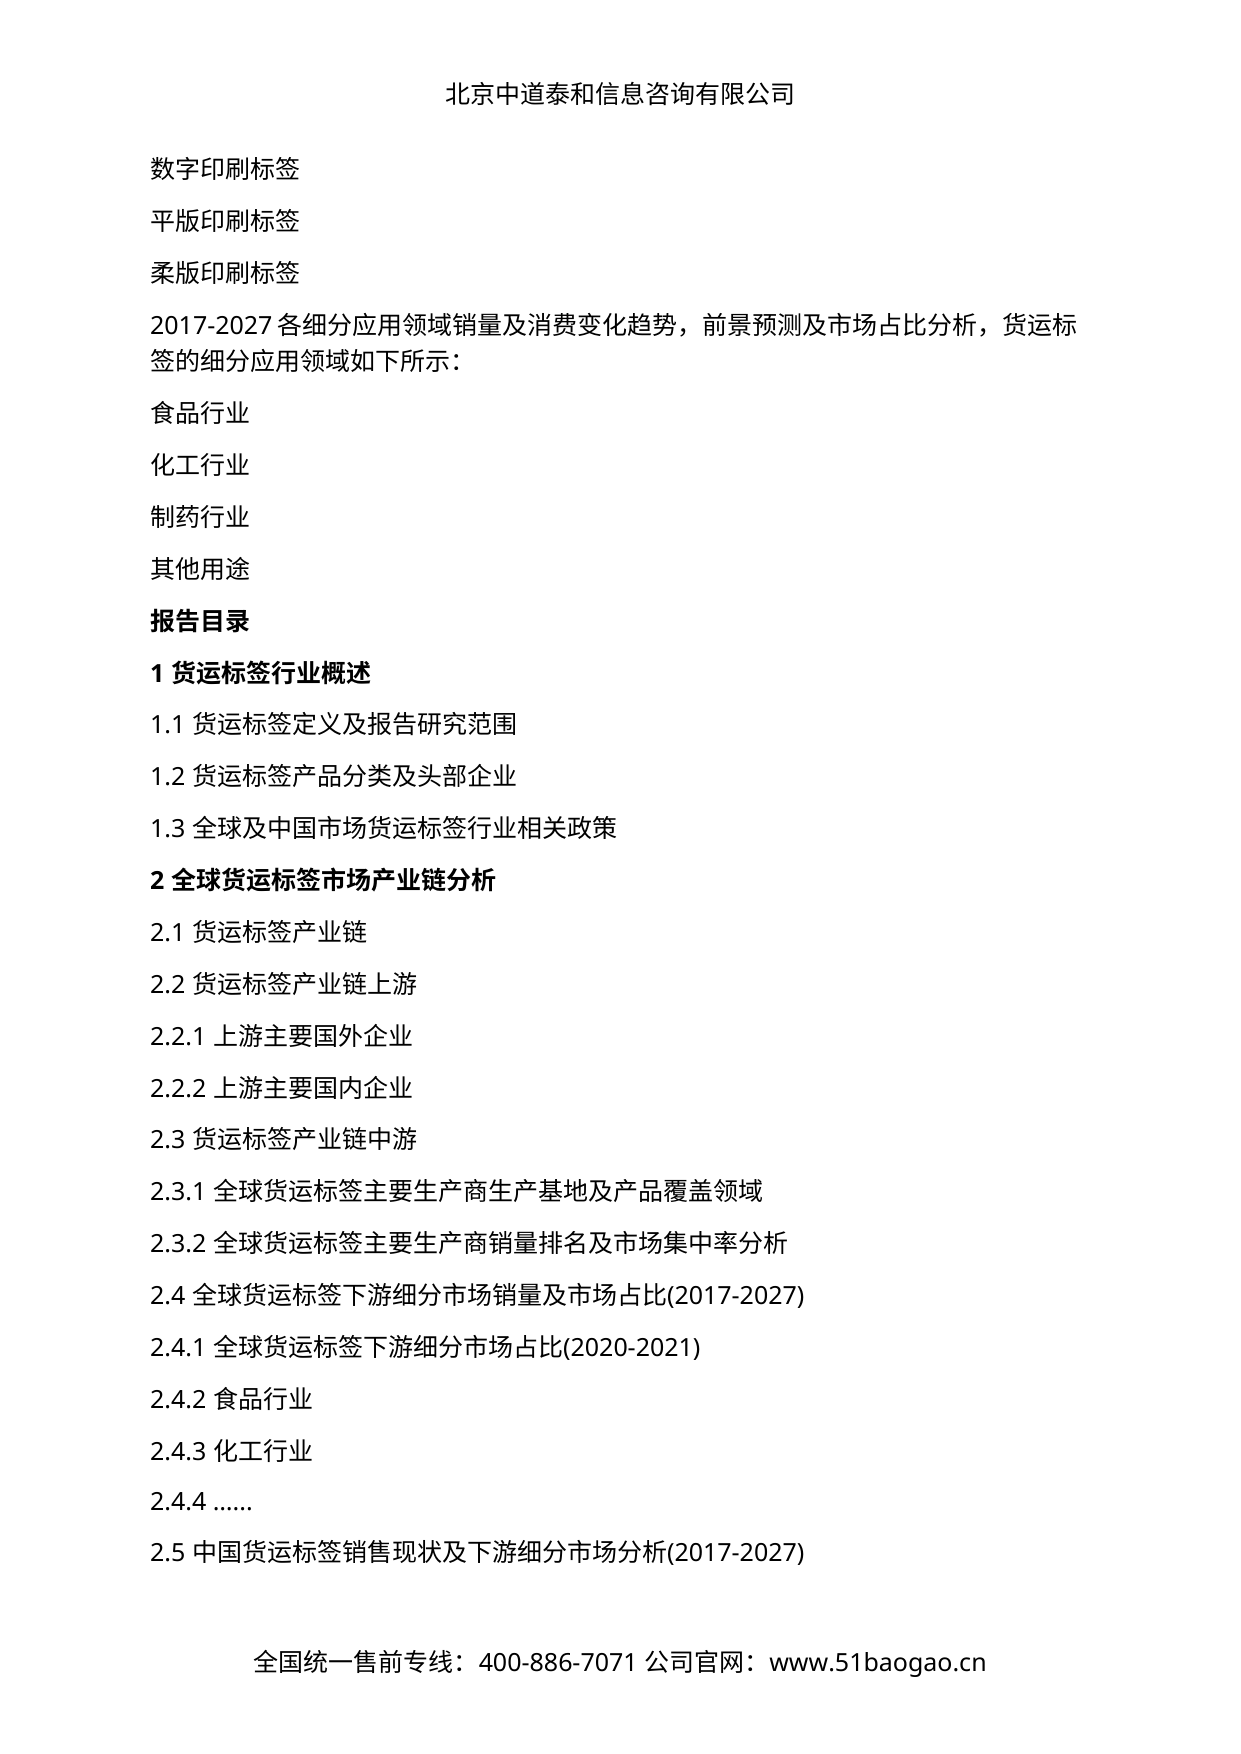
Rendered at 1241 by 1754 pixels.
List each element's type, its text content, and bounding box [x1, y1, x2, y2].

text 柔版印刷标签 [150, 254, 1090, 290]
text 2.4 全球货运标签下游细分市场销量及市场占比(2017-2027) [150, 1276, 1090, 1312]
text 食品行业 [150, 394, 1090, 430]
text 数字印刷标签 [150, 150, 1090, 186]
text 2.3.2 全球货运标签主要生产商销量排名及市场集中率分析 [150, 1224, 1090, 1260]
text 2 全球货运标签市场产业链分析 [150, 861, 1090, 897]
text 平版印刷标签 [150, 202, 1090, 238]
text 报告目录 [150, 601, 1090, 637]
text 2.4.3 化工行业 [150, 1431, 1090, 1467]
text 其他用途 [150, 549, 1090, 586]
text 2.3.1 全球货运标签主要生产商生产基地及产品覆盖领域 [150, 1172, 1090, 1208]
text 2017-2027各细分应用领域销量及消费变化趋势，前景预测及市场占比分析，货运标签的细分应用领域如下所示： [150, 306, 1090, 378]
text 制药行业 [150, 497, 1090, 534]
text 2.4.2 食品行业 [150, 1379, 1090, 1416]
text 化工行业 [150, 446, 1090, 482]
text 2.5 中国货运标签销售现状及下游细分市场分析(2017-2027) [150, 1533, 1090, 1569]
text 1 货运标签行业概述 [150, 653, 1090, 689]
text 2.2.1 上游主要国外企业 [150, 1016, 1090, 1052]
text 1.2 货运标签产品分类及头部企业 [150, 757, 1090, 793]
text 2.2 货运标签产业链上游 [150, 964, 1090, 1001]
text 2.4.1 全球货运标签下游细分市场占比(2020-2021) [150, 1327, 1090, 1364]
text 2.3 货运标签产业链中游 [150, 1120, 1090, 1156]
text 1.1 货运标签定义及报告研究范围 [150, 705, 1090, 741]
text 1.3 全球及中国市场货运标签行业相关政策 [150, 809, 1090, 845]
text 2.2.2 上游主要国内企业 [150, 1068, 1090, 1104]
text 2.4.4 …... [150, 1483, 1090, 1517]
text 2.1 货运标签产业链 [150, 912, 1090, 949]
